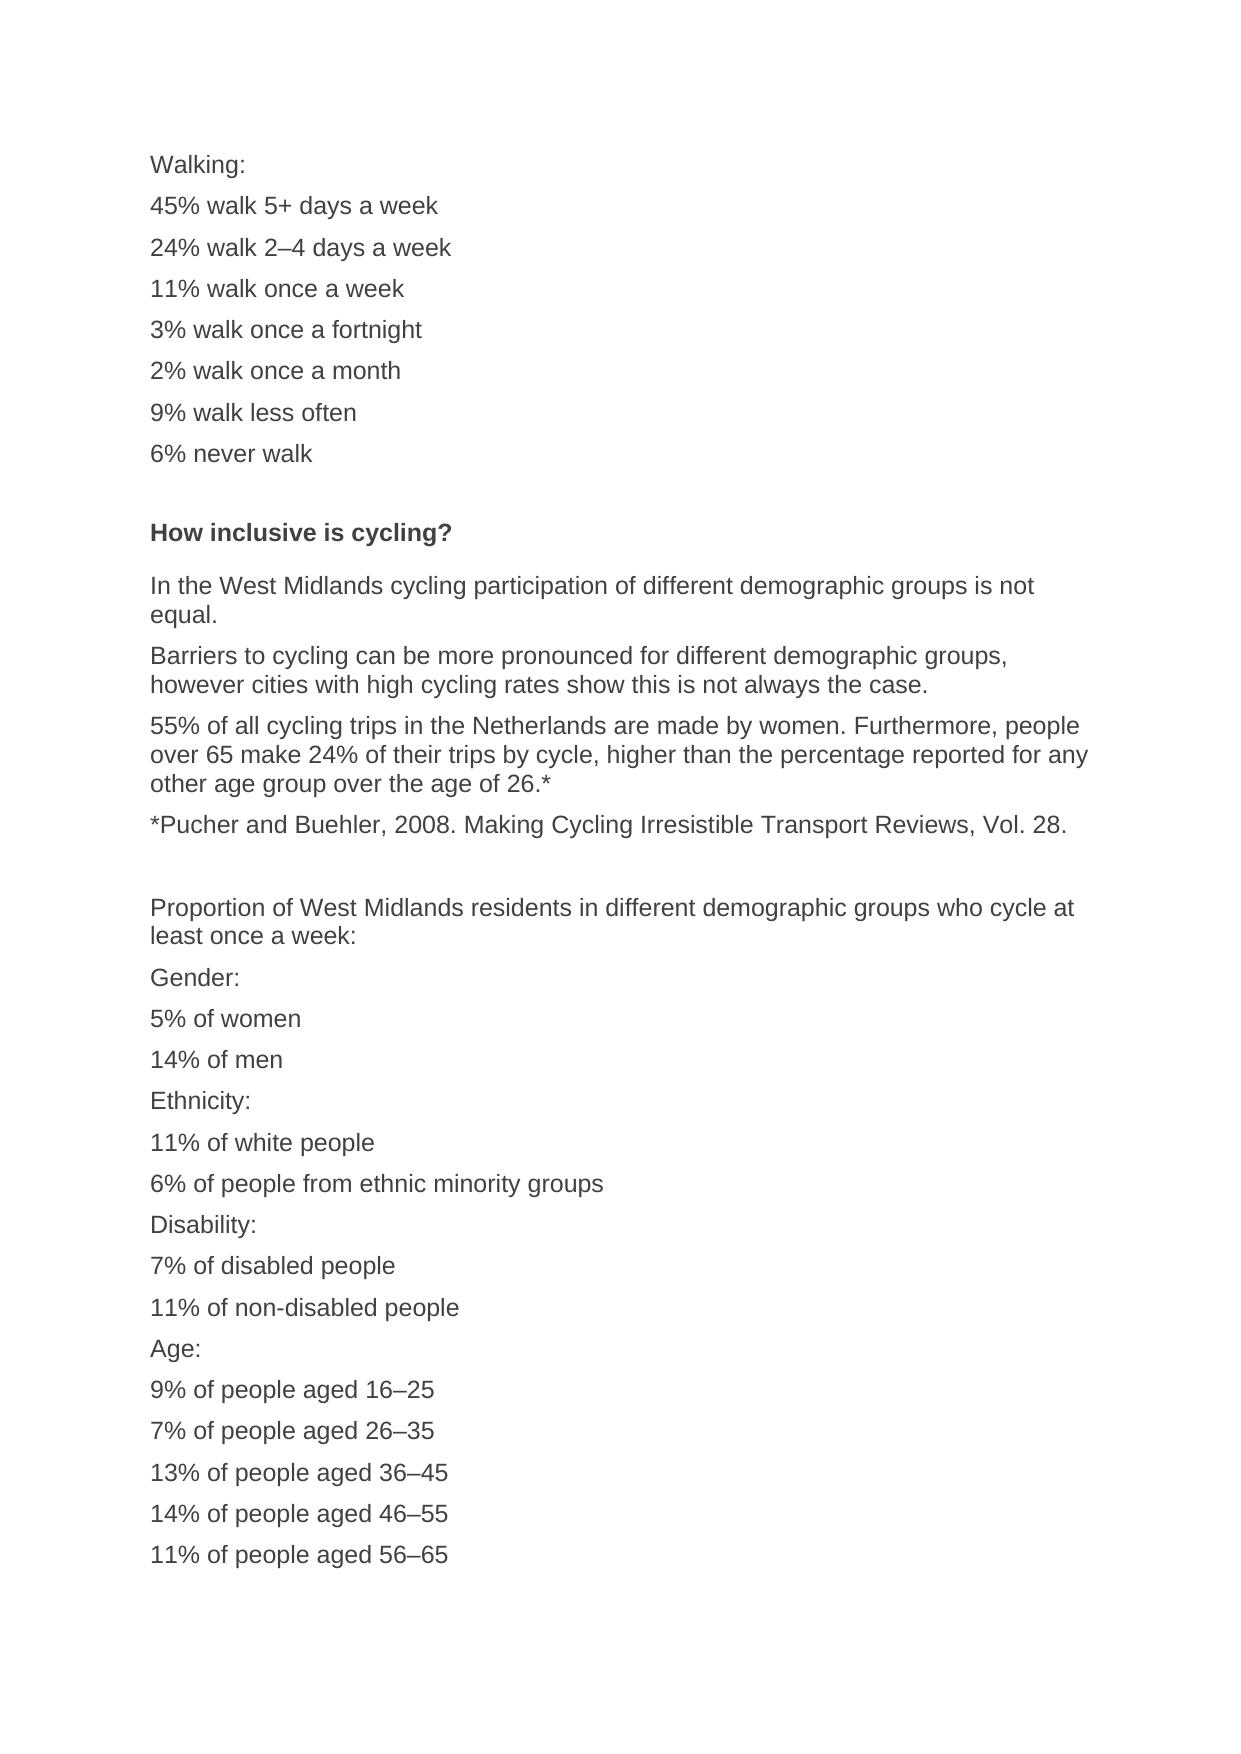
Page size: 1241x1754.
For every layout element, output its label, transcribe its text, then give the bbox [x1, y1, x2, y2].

text Walking: [150, 150, 1090, 179]
text 13% of people aged 36–45 [150, 1457, 1090, 1486]
text 6% never walk [150, 439, 1090, 467]
text Age: [150, 1334, 1090, 1362]
text 14% of people aged 46–55 [150, 1499, 1090, 1527]
text 55% of all cycling trips in the Netherlands are made by women. Furthermore, people over 65 make 24% of their trips by cycle, higher than the percentage reported for any other age group over the age of 26.* [150, 711, 1090, 797]
text Proportion of West Midlands residents in different demographic groups who cycle at least once a week: [150, 892, 1090, 950]
text 9% walk less often [150, 397, 1090, 426]
text 14% of men [150, 1045, 1090, 1074]
text 3% walk once a fortnight [150, 315, 1090, 344]
text Gender: [150, 962, 1090, 991]
subtitle How inclusive is cycling? [150, 517, 1090, 546]
text *Pucher and Buehler, 2008. Making Cycling Irresistible Transport Reviews, Vol. 28. [150, 810, 1090, 839]
text Disability: [150, 1210, 1090, 1239]
text 11% of non-disabled people [150, 1292, 1090, 1321]
text 7% of people aged 26–35 [150, 1416, 1090, 1445]
text 2% walk once a month [150, 356, 1090, 385]
text 11% walk once a week [150, 274, 1090, 302]
text 24% walk 2–4 days a week [150, 232, 1090, 261]
text In the West Midlands cycling participation of different demographic groups is not equal. [150, 571, 1090, 629]
text 7% of disabled people [150, 1251, 1090, 1280]
text 5% of women [150, 1004, 1090, 1032]
text 45% walk 5+ days a week [150, 191, 1090, 220]
text Ethnicity: [150, 1086, 1090, 1115]
text 9% of people aged 16–25 [150, 1375, 1090, 1404]
text 11% of white people [150, 1127, 1090, 1156]
text Barriers to cycling can be more pronounced for different demographic groups, however cities with high cycling rates show this is not always the case. [150, 641, 1090, 699]
text 6% of people from ethnic minority groups [150, 1169, 1090, 1197]
text 11% of people aged 56–65 [150, 1540, 1090, 1569]
